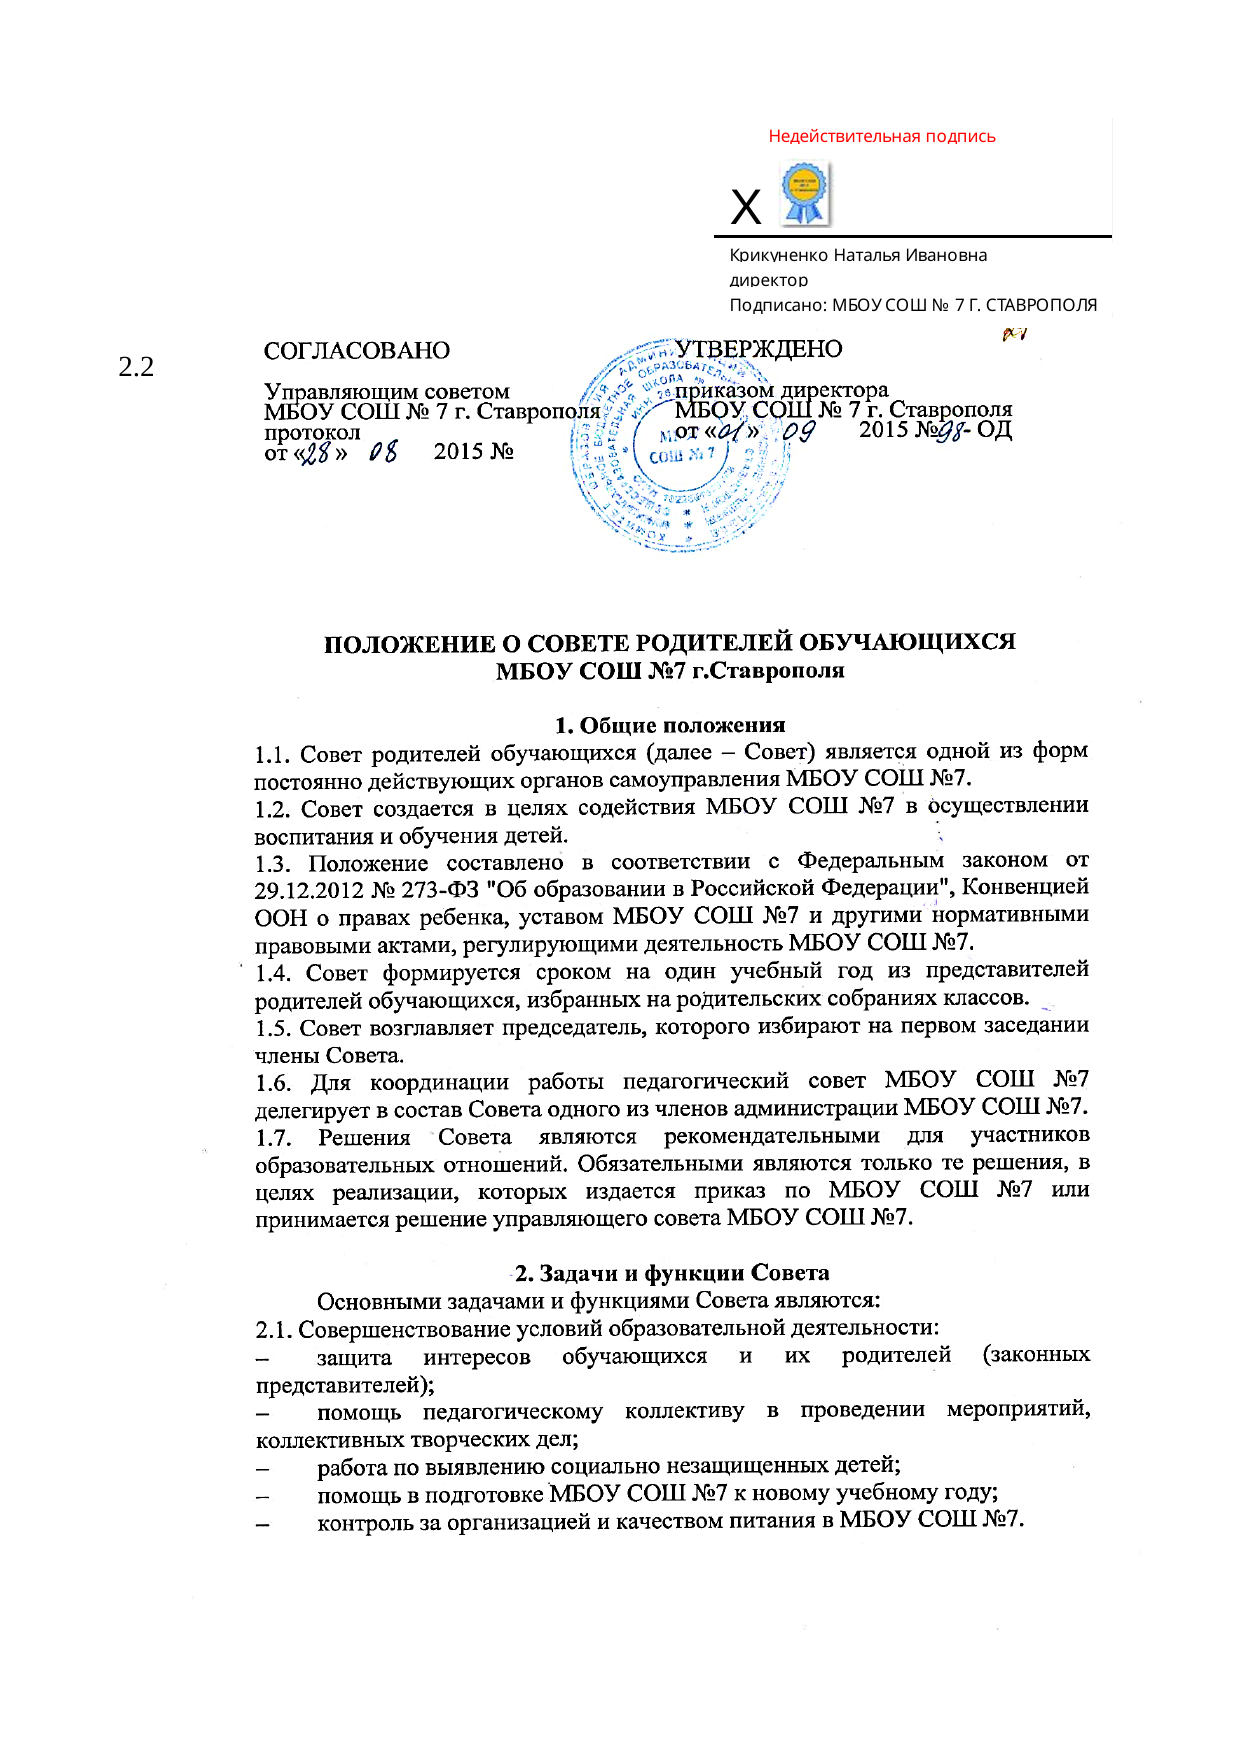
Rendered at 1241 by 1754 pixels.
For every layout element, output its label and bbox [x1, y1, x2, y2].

picture [156, 328, 1143, 1634]
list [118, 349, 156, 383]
